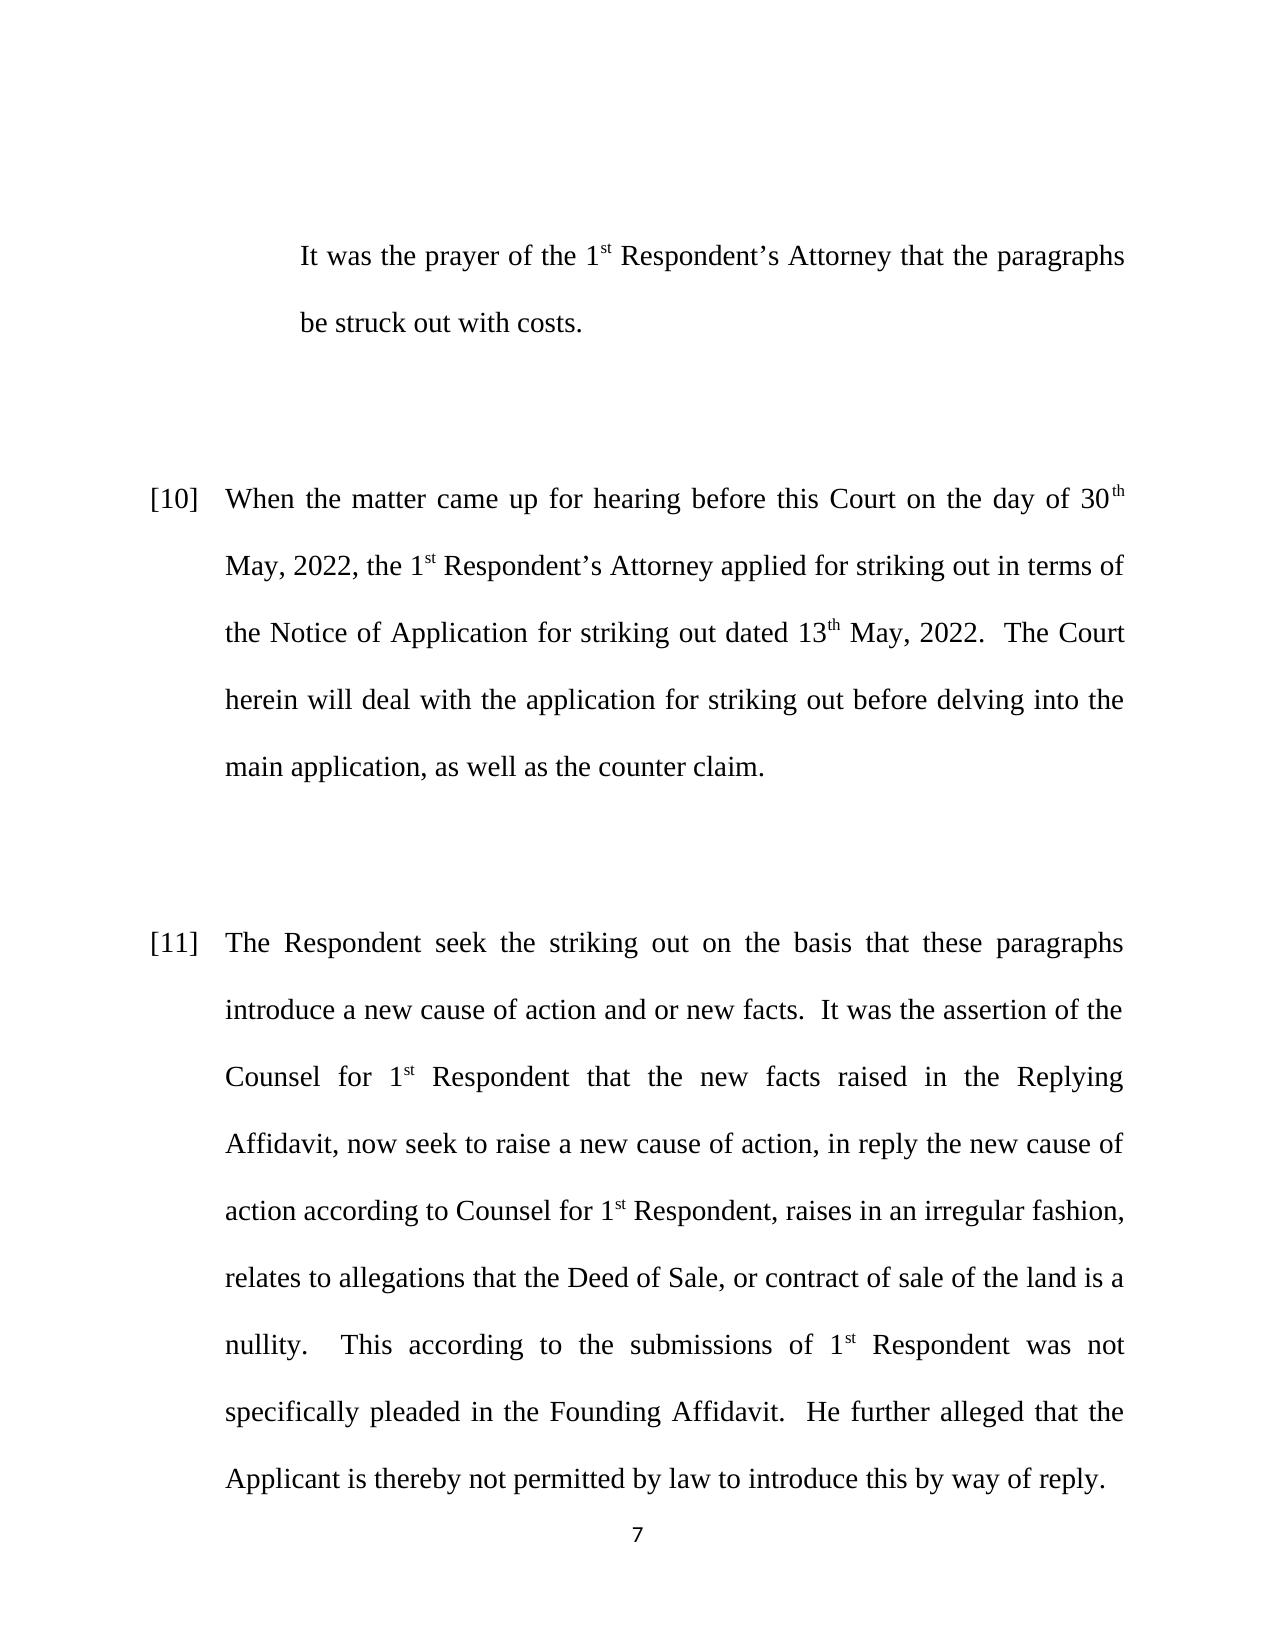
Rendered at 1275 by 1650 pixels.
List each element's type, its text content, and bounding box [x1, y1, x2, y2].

text [11] The Respondent seek the striking out on the basis that these paragraphs introduce a new cause of action and or new facts. It was the assertion of the Counsel for 1st Respondent that the new facts raised in the Replying Affidavit, now seek to raise a new cause of action, in reply the new cause of action according to Counsel for 1st Respondent, raises in an irregular fashion, relates to allegations that the Deed of Sale, or contract of sale of the land is a nullity. This according to the submissions of 1st Respondent was not specifically pleaded in the Founding Affidavit. He further alleged that the Applicant is thereby not permitted by law to introduce this by way of reply. [150, 925, 1125, 1495]
text [10] When the matter came up for hearing before this Court on the day of 30th May, 2022, the 1st Respondent’s Attorney applied for striking out in terms of the Notice of Application for striking out dated 13th May, 2022. The Court herein will deal with the application for striking out before delving into the main application, as well as the counter claim. [150, 481, 1125, 783]
text It was the prayer of the 1st Respondent’s Attorney that the paragraphs be struck out with costs. [300, 238, 1125, 338]
